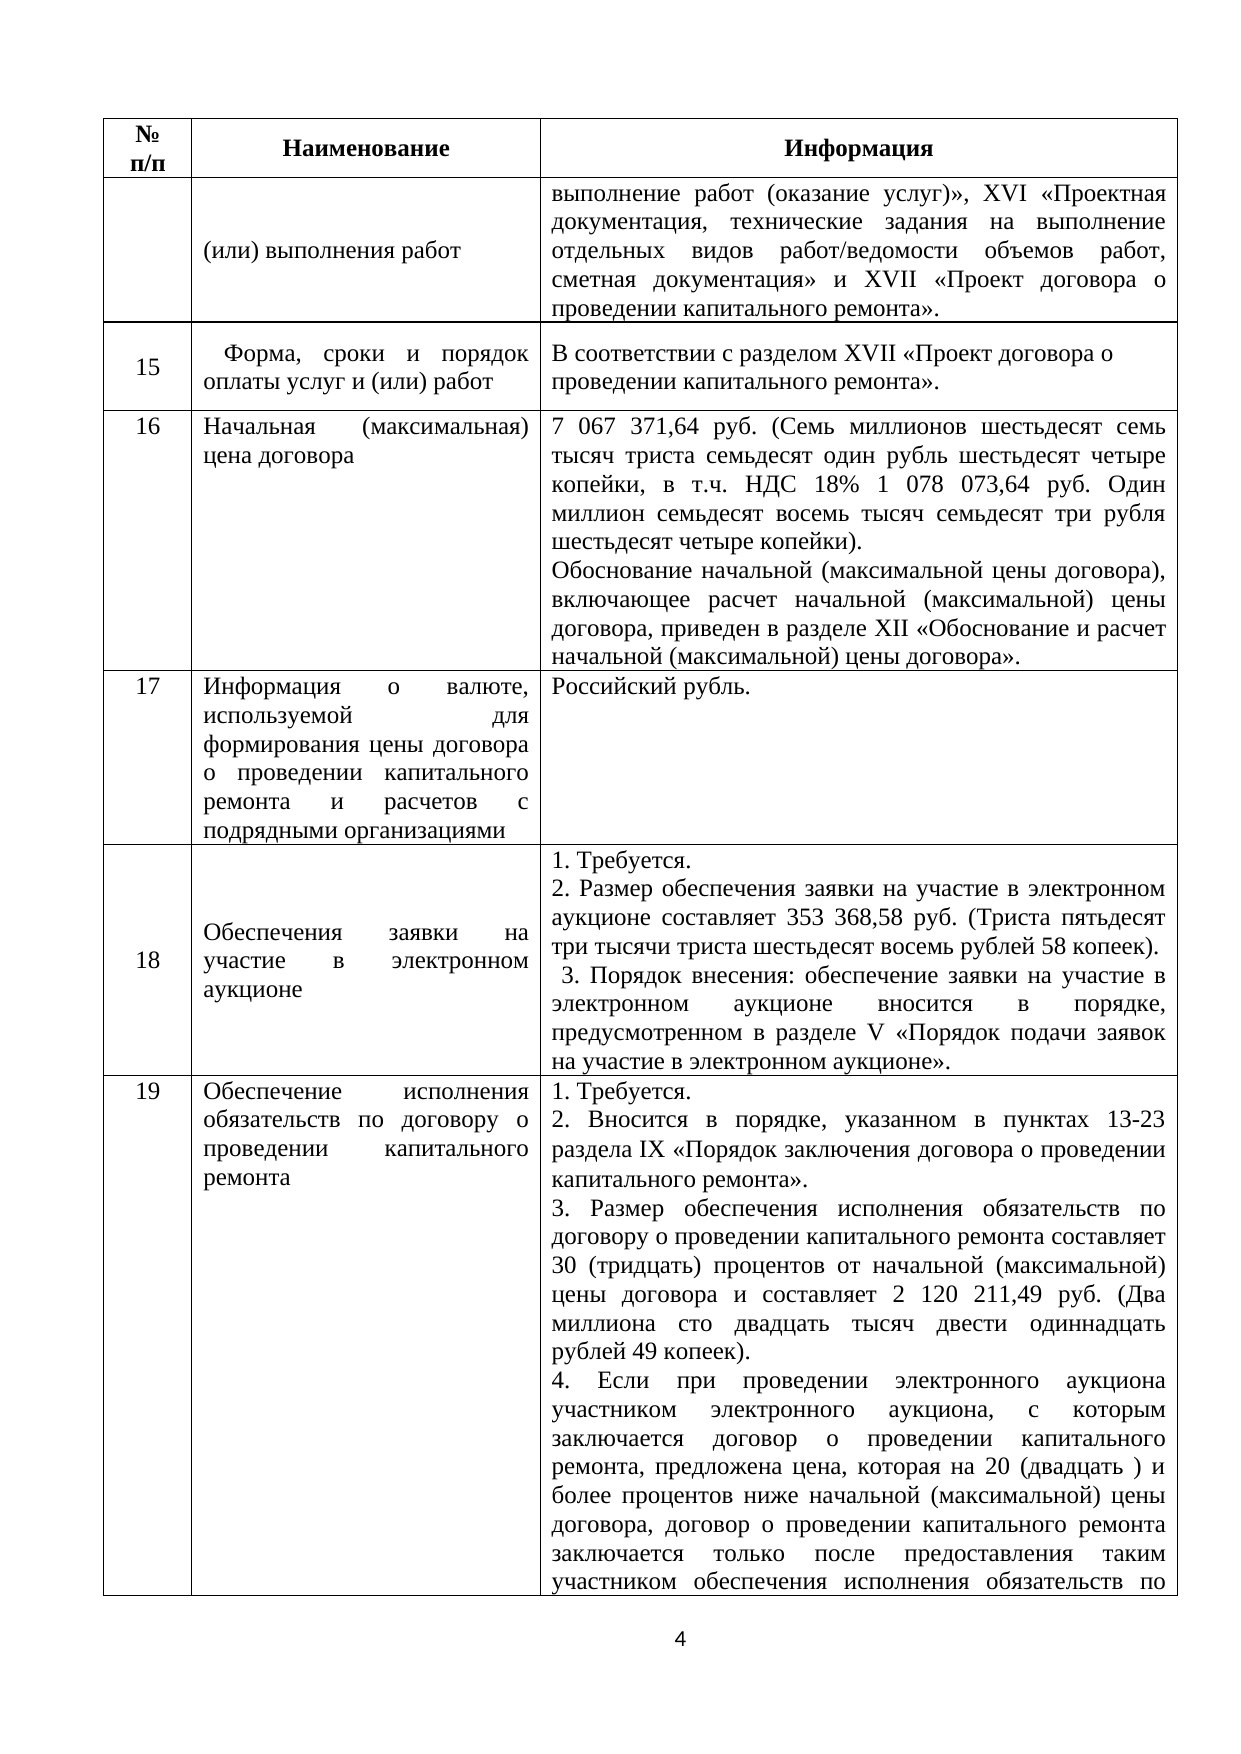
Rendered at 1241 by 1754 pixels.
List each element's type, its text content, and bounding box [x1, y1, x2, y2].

table_header № п/п [104, 119, 191, 177]
table_cell 17 [104, 671, 191, 844]
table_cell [192, 1076, 540, 1595]
table_cell Информация о валюте, используемой для формирования цены договора о проведении капитального ремонта и расчетов с подрядными организациями [192, 671, 540, 844]
table_cell Форма, сроки и порядок оплаты услуг и (или) работ [192, 323, 540, 410]
table_cell 14 [104, 178, 191, 321]
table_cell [541, 1076, 1177, 1595]
table_cell 15 [104, 323, 191, 410]
table_header Наименование [192, 119, 540, 177]
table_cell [541, 178, 1177, 321]
table_cell 1. Требуется. 2. Размер обеспечения заявки на участие в электронном аукционе составляет 353 368,58 руб. (Триста пятьдесят три тысячи триста шестьдесят восемь рублей 58 копеек). 3. Порядок внесения: обеспечение заявки на участие в электронном аукционе вносится в порядке, предусмотренном в разделе V «Порядок подачи заявок на участие в электронном аукционе». [541, 845, 1177, 1075]
table_cell В соответствии с разделом XVII «Проект договора о проведении капитального ремонта». [541, 323, 1177, 410]
table_cell Обеспечения заявки на участие в электронном аукционе [192, 845, 540, 1075]
table_cell 7 067 371,64 руб. (Семь миллионов шестьдесят семь тысяч триста семьдесят один рубль шестьдесят четыре копейки, в т.ч. НДС 18% 1 078 073,64 руб. Один миллион семьдесят восемь тысяч семьдесят три рубля шестьдесят четыре копейки). Обоснование начальной (максимальной цены договора), включающее расчет начальной (максимальной) цены договора, приведен в разделе XII «Обоснование и расчет начальной (максимальной) цены договора». [541, 411, 1177, 670]
table_cell Начальная (максимальная) цена договора [192, 411, 540, 670]
table_cell Российский рубль. [541, 671, 1177, 844]
table_cell 19 [104, 1076, 191, 1595]
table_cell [192, 178, 540, 321]
table_header Информация [541, 119, 1177, 177]
table_cell 16 [104, 411, 191, 670]
table_cell 18 [104, 845, 191, 1075]
